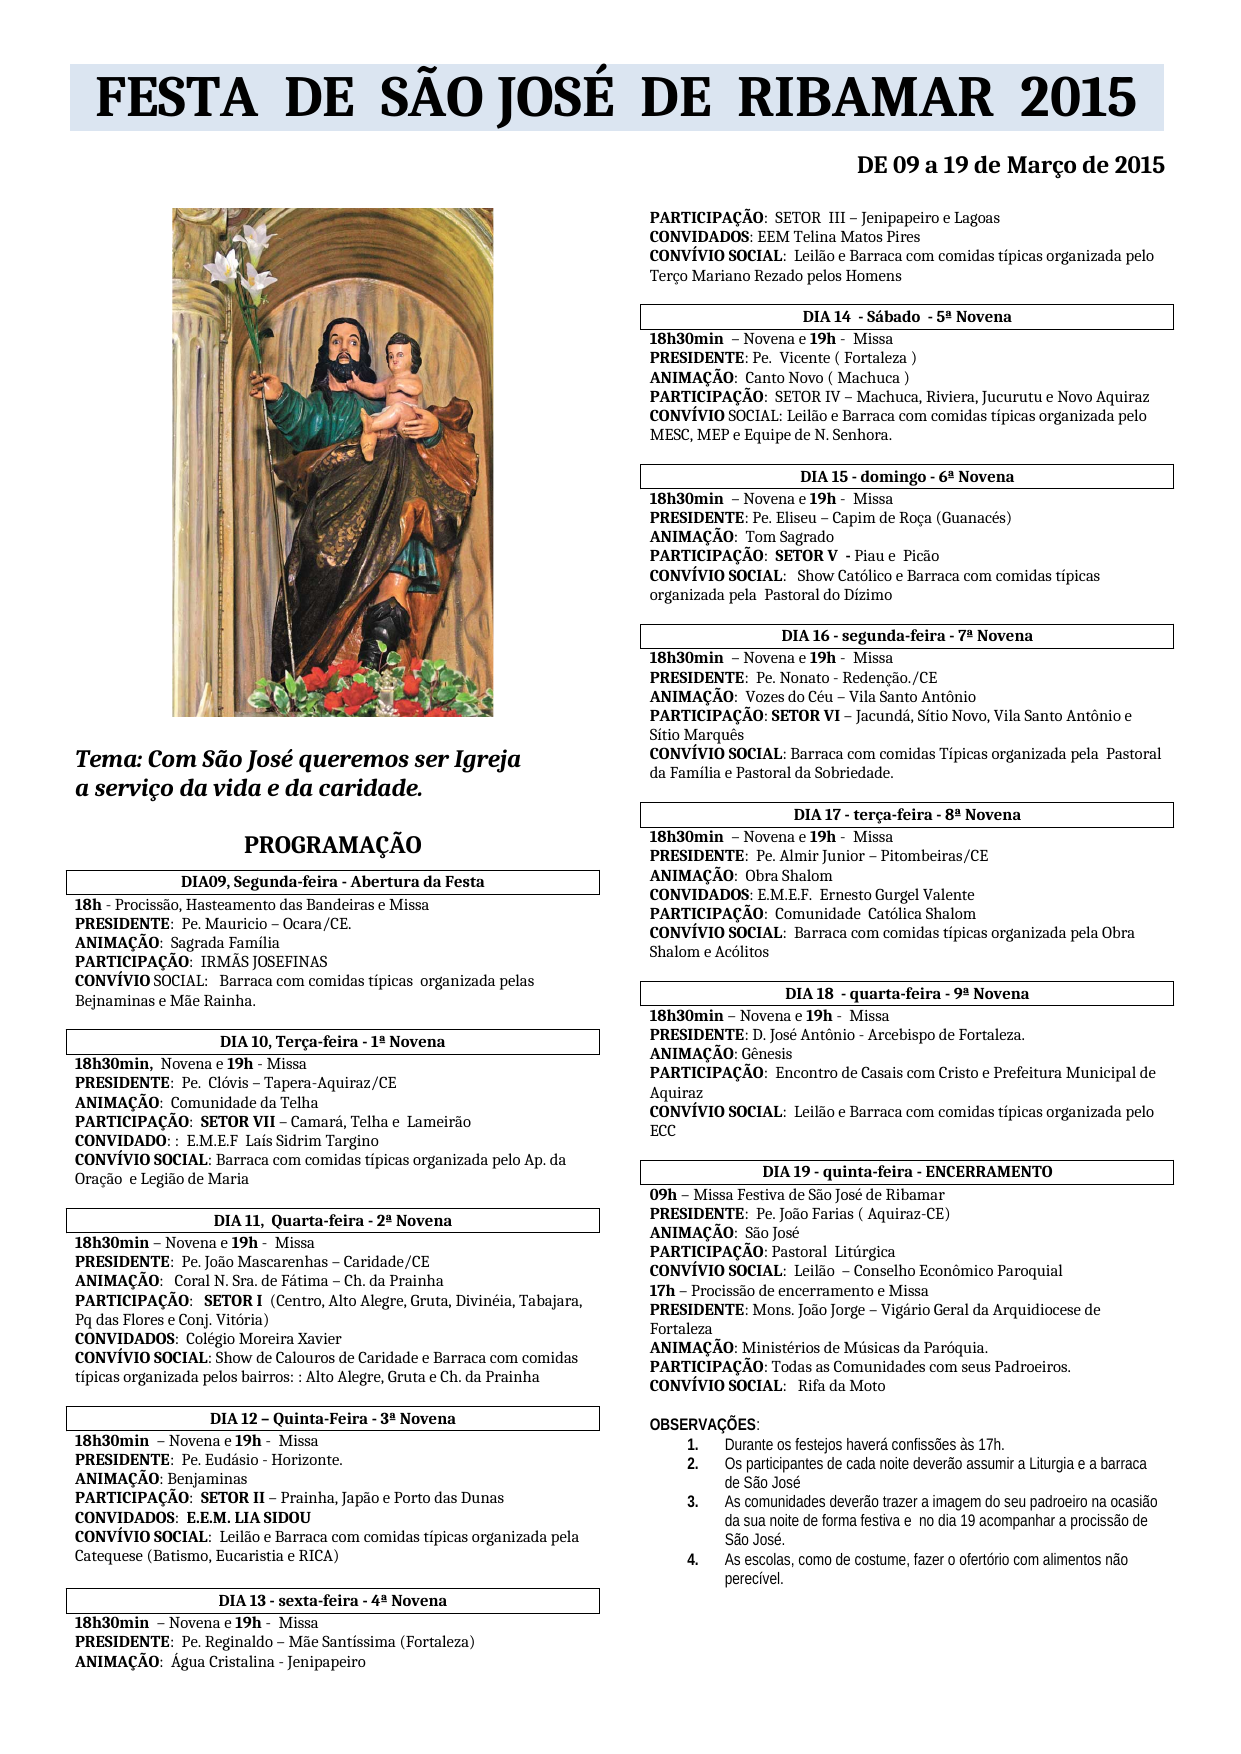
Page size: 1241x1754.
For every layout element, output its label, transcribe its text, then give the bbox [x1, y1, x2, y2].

text Tema: Com São José queremos ser Igreja [75, 745, 591, 774]
text DIA09, Segunda-feira - Abertura da Festa [67, 871, 599, 894]
text CONVÍVIO SOCIAL: Rifa da Moto [649, 1377, 1165, 1396]
text PRESIDENTE: Pe. Eliseu – Capim de Roça (Guanacés) [649, 508, 1165, 528]
text 18h30min – Novena e 19h - Missa [649, 1006, 1165, 1026]
text 18h30min – Novena e 19h - Missa [75, 1614, 591, 1633]
text DIA 10, Terça-feira - 1ª Novena [67, 1030, 599, 1054]
text OBSERVAÇÕES: [649, 1415, 1165, 1434]
text DIA 13 - sexta-feira - 4ª Novena [67, 1589, 599, 1613]
text 18h30min – Novena e 19h - Missa [649, 489, 1165, 508]
text PRESIDENTE: Pe. João Farias ( Aquiraz-CE) [649, 1204, 1165, 1223]
list As escolas, como de costume, fazer o ofertório com alimentos não perecível. [687, 1549, 1165, 1588]
text ANIMAÇÃO: Comunidade da Telha [75, 1093, 591, 1112]
text ANIMAÇÃO: Obra Shalom [649, 866, 1165, 885]
text PARTICIPAÇÃO: SETOR V - Piau e Picão [649, 547, 1165, 566]
text DIA 18 - quarta-feira - 9ª Novena [641, 982, 1173, 1005]
text CONVIDADOS: E.M.E.F. Ernesto Gurgel Valente [649, 885, 1165, 904]
text PARTICIPAÇÃO: SETOR II – Prainha, Japão e Porto das Dunas [75, 1489, 591, 1508]
text PRESIDENTE: Pe. Almir Junior – Pitombeiras/CE [649, 847, 1165, 866]
text PRESIDENTE: Pe. Vicente ( Fortaleza ) [649, 349, 1165, 368]
text CONVÍVIO SOCIAL: Leilão e Barraca com comidas típicas organizada pelo MESC, MEP e Equipe de N. Senhora. [649, 406, 1165, 445]
text CONVÍVIO SOCIAL: Leilão – Conselho Econômico Paroquial [649, 1262, 1165, 1281]
text CONVIDADOS: E.E.M. LIA SIDOU [75, 1508, 591, 1527]
text 18h - Procissão, Hasteamento das Bandeiras e Missa [75, 895, 591, 914]
text 18h30min, Novena e 19h - Missa [75, 1055, 591, 1074]
text ANIMAÇÃO: Vozes do Céu – Vila Santo Antônio [649, 687, 1165, 706]
text CONVÍVIO SOCIAL: Leilão e Barraca com comidas típicas organizada pela Catequese (Batismo, Eucaristia e RICA) [75, 1527, 591, 1566]
text DE 09 a 19 de Março de 2015 [75, 74, 1165, 180]
text PRESIDENTE: Pe. Nonato - Redenção./CE [649, 668, 1165, 687]
text CONVÍVIO SOCIAL: Leilão e Barraca com comidas típicas organizada pelo ECC [649, 1102, 1165, 1141]
list As comunidades deverão trazer a imagem do seu padroeiro na ocasião da sua noite de forma festiva e no dia 19 acompanhar a procissão de São José. [687, 1492, 1165, 1549]
text ANIMAÇÃO: Gênesis [649, 1045, 1165, 1064]
text 18h30min – Novena e 19h - Missa [649, 649, 1165, 668]
text ANIMAÇÃO: São José [649, 1223, 1165, 1243]
text 18h30min – Novena e 19h - Missa [75, 1233, 591, 1253]
text CONVÍVIO SOCIAL: Barraca com comidas típicas organizada pelo Ap. da Oração e Legião de Maria [75, 1151, 591, 1189]
picture [172, 208, 494, 717]
text DIA 19 - quinta-feira - ENCERRAMENTO [641, 1161, 1173, 1184]
text CONVÍVIO SOCIAL: Show de Calouros de Caridade e Barraca com comidas típicas organizada pelos bairros: : Alto Alegre, Gruta e Ch. da Prainha [75, 1348, 591, 1387]
text PARTICIPAÇÃO: Todas as Comunidades com seus Padroeiros. [649, 1358, 1165, 1377]
text PARTICIPAÇÃO: Comunidade Católica Shalom [649, 904, 1165, 923]
text PRESIDENTE: D. José Antônio - Arcebispo de Fortaleza. [649, 1026, 1165, 1045]
text ANIMAÇÃO: Água Cristalina - Jenipapeiro [75, 1652, 591, 1671]
text PARTICIPAÇÃO: Pastoral Litúrgica [649, 1243, 1165, 1262]
text PARTICIPAÇÃO: Encontro de Casais com Cristo e Prefeitura Municipal de Aquiraz [649, 1064, 1165, 1102]
text PRESIDENTE: Pe. Reginaldo – Mãe Santíssima (Fortaleza) [75, 1633, 591, 1652]
text ANIMAÇÃO: Coral N. Sra. de Fátima – Ch. da Prainha [75, 1272, 591, 1291]
text PARTICIPAÇÃO: SETOR I (Centro, Alto Alegre, Gruta, Divinéia, Tabajara, Pq das Flores e Conj. Vitória) [75, 1291, 591, 1329]
text CONVÍVIO SOCIAL: Show Católico e Barraca com comidas típicas organizada pela Pastoral do Dízimo [649, 566, 1165, 604]
text ANIMAÇÃO: Tom Sagrado [649, 528, 1165, 547]
text CONVÍVIO SOCIAL: Barraca com comidas típicas organizada pelas Bejnaminas e Mãe Rainha. [75, 972, 591, 1010]
text PARTICIPAÇÃO: SETOR VI – Jacundá, Sítio Novo, Vila Santo Antônio e Sítio Marquês [649, 706, 1165, 745]
text CONVIDADOS: Colégio Moreira Xavier [75, 1329, 591, 1348]
text DIA 15 - domingo - 6ª Novena [641, 465, 1173, 488]
text ANIMAÇÃO: Sagrada Família [75, 933, 591, 953]
text DIA 14 - Sábado - 5ª Novena [641, 305, 1173, 329]
text PARTICIPAÇÃO: SETOR VII – Camará, Telha e Lameirão [75, 1112, 591, 1131]
text CONVÍVIO SOCIAL: Barraca com comidas típicas organizada pela Obra Shalom e Acólitos [649, 923, 1165, 962]
text PARTICIPAÇÃO: SETOR III – Jenipapeiro e Lagoas [649, 208, 1165, 228]
text 18h30min – Novena e 19h - Missa [649, 330, 1165, 349]
list Os participantes de cada noite deverão assumir a Liturgia e a barraca de São José [687, 1453, 1165, 1492]
text 09h – Missa Festiva de São José de Ribamar [649, 1185, 1165, 1204]
text 18h30min – Novena e 19h - Missa [649, 828, 1165, 847]
text 18h30min – Novena e 19h - Missa [75, 1431, 591, 1451]
text 17h – Procissão de encerramento e Missa [649, 1281, 1165, 1300]
text PRESIDENTE: Pe. Clóvis – Tapera-Aquiraz/CE [75, 1074, 591, 1093]
text DIA 12 – Quinta-Feira - 3ª Novena [67, 1407, 599, 1430]
text PARTICIPAÇÃO: IRMÃS JOSEFINAS [75, 953, 591, 972]
text ANIMAÇÃO: Benjaminas [75, 1470, 591, 1489]
text CONVIDADOS: EEM Telina Matos Pires [649, 228, 1165, 247]
text CONVIDADO: : E.M.E.F Laís Sidrim Targino [75, 1131, 591, 1151]
text a serviço da vida e da caridade. [75, 774, 591, 803]
text CONVÍVIO SOCIAL: Leilão e Barraca com comidas típicas organizada pelo Terço Mariano Rezado pelos Homens [649, 247, 1165, 285]
text PRESIDENTE: Pe. João Mascarenhas – Caridade/CE [75, 1253, 591, 1272]
text PARTICIPAÇÃO: SETOR IV – Machuca, Riviera, Jucurutu e Novo Aquiraz [649, 387, 1165, 406]
text PRESIDENTE: Pe. Mauricio – Ocara/CE. [75, 914, 591, 933]
text ANIMAÇÃO: Canto Novo ( Machuca ) [649, 368, 1165, 387]
text DIA 17 - terça-feira - 8ª Novena [641, 803, 1173, 827]
text PRESIDENTE: Pe. Eudásio - Horizonte. [75, 1451, 591, 1470]
text PROGRAMAÇÃO [75, 831, 591, 860]
text DIA 11, Quarta-feira - 2ª Novena [67, 1209, 599, 1232]
list Durante os festejos haverá confissões às 17h. [687, 1434, 1165, 1453]
text CONVÍVIO SOCIAL: Barraca com comidas Típicas organizada pela Pastoral da Família e Pastoral da Sobriedade. [649, 745, 1165, 783]
text PRESIDENTE: Mons. João Jorge – Vigário Geral da Arquidiocese de Fortaleza [649, 1300, 1165, 1338]
text ANIMAÇÃO: Ministérios de Músicas da Paróquia. [649, 1338, 1165, 1358]
text DIA 16 - segunda-feira - 7ª Novena [641, 625, 1173, 648]
